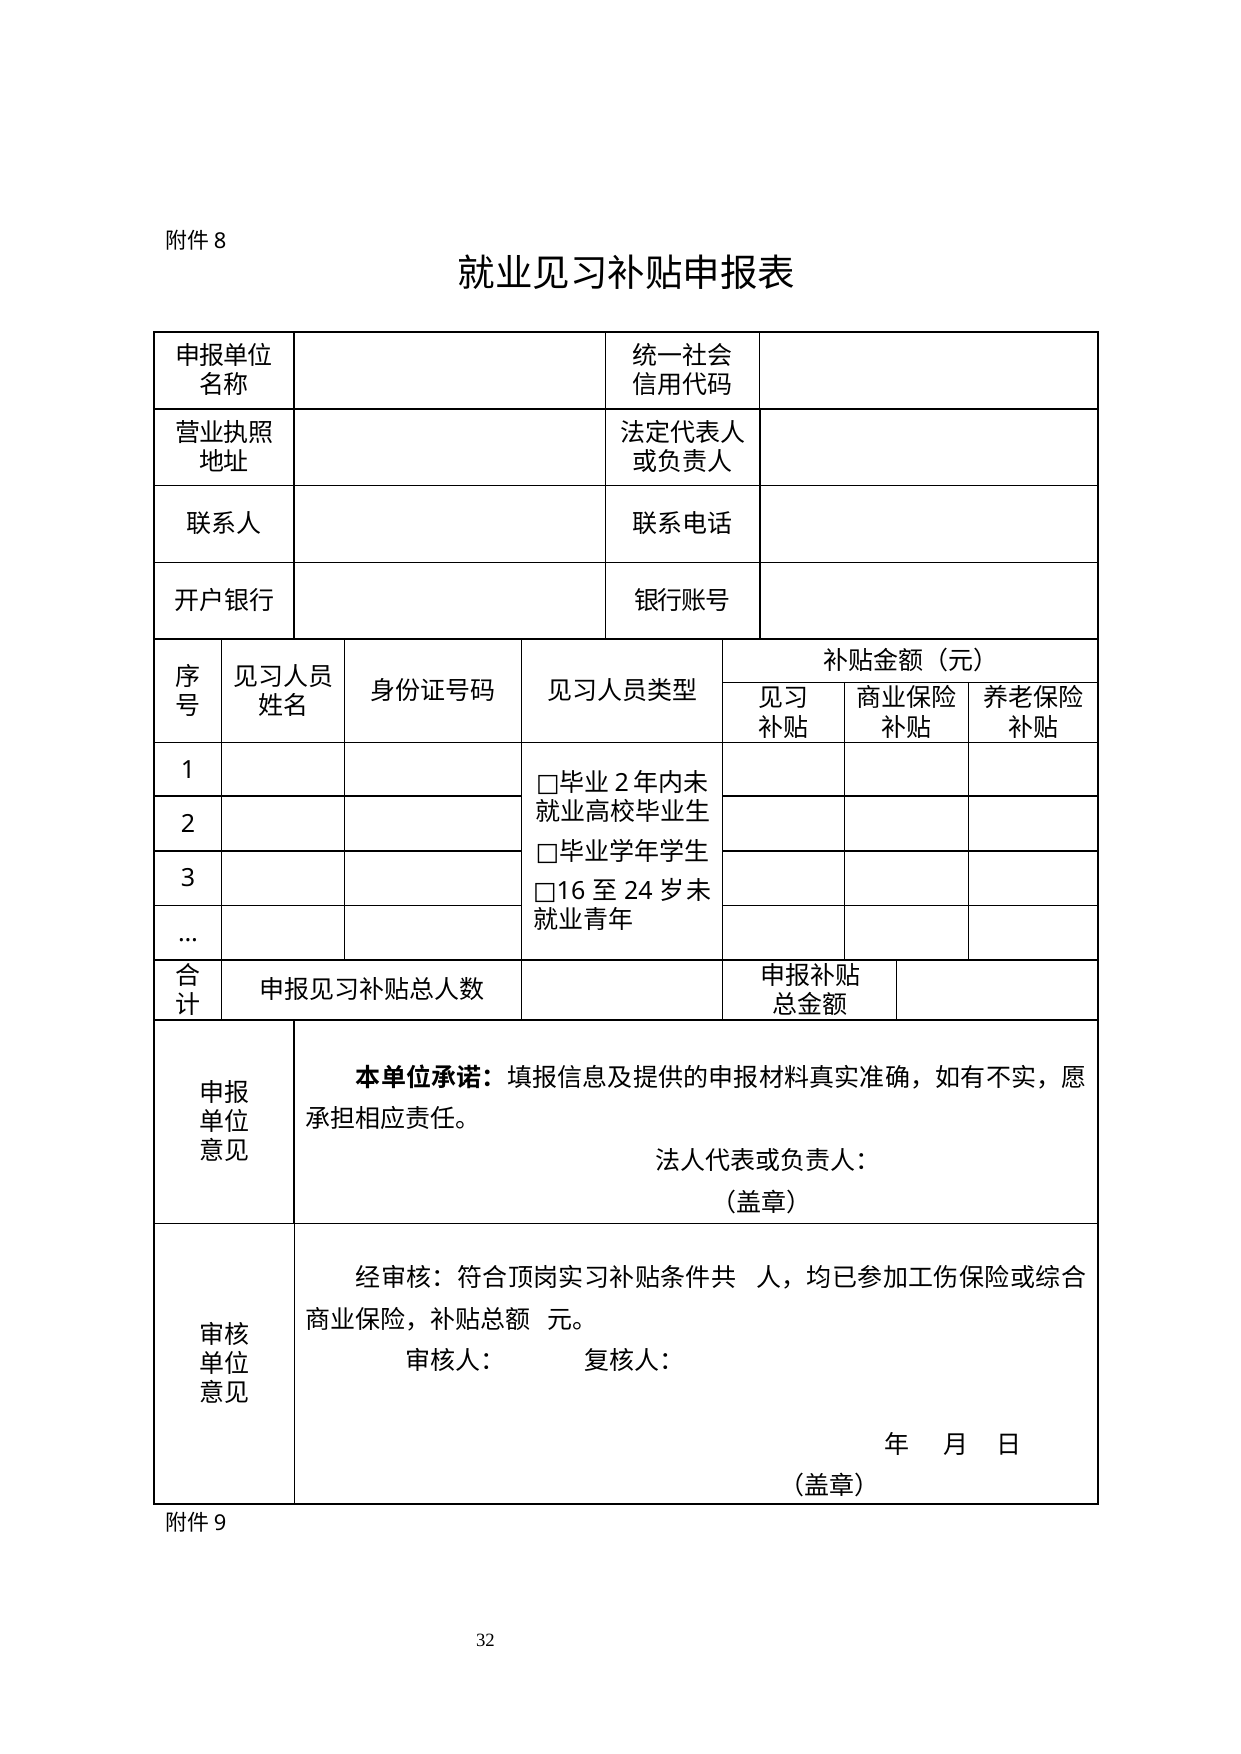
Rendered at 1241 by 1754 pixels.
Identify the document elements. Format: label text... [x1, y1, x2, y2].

table_cell [222, 852, 344, 904]
table_cell [723, 797, 844, 850]
table_cell [723, 906, 844, 959]
table_cell 开户银行 [155, 563, 293, 638]
table_header 统一社会 信用代码 [606, 333, 759, 408]
table_cell [969, 743, 1097, 795]
table_cell 申报补贴 总金额 [723, 961, 896, 1019]
table_cell [345, 852, 521, 904]
table_header [760, 333, 1097, 408]
table_cell 申报见习补贴总人数 [222, 961, 521, 1019]
table_cell 营业执照 地址 [155, 410, 293, 484]
table_cell 合计 [155, 961, 221, 1019]
table_cell [295, 486, 605, 561]
table_cell [222, 797, 344, 850]
table_cell 序号 [155, 640, 221, 742]
table_cell [761, 410, 1097, 484]
table_cell [761, 486, 1097, 561]
table_cell 联系人 [155, 486, 293, 561]
table_cell [845, 852, 968, 904]
table_cell [845, 906, 968, 959]
table_cell 身份证号码 [345, 640, 521, 742]
table_cell [295, 410, 605, 484]
table_cell 见习人员姓名 [222, 640, 344, 742]
table_header 申报单位 名称 [155, 333, 293, 408]
table_cell [845, 797, 968, 850]
table_cell 1 [155, 743, 221, 795]
table_cell 银行账号 [606, 563, 759, 638]
table_cell [295, 563, 605, 638]
table_header [295, 333, 605, 408]
text 附件8 [165, 218, 1087, 256]
table_cell 商业保险 补贴 [845, 683, 968, 742]
table_cell □毕业2年内未就业高校毕业生 □毕业学年学生 □16至24岁未就业青年 [522, 743, 722, 959]
table_cell [969, 852, 1097, 904]
table_cell 审核 单位 意见 [155, 1224, 294, 1503]
table_cell 法定代表人或负责人 [606, 410, 759, 484]
text 就业见习补贴申报表 [165, 256, 1087, 293]
table_cell [969, 906, 1097, 959]
table_cell 2 [155, 797, 221, 850]
table_cell [969, 797, 1097, 850]
table_cell 见习人员类型 [522, 640, 722, 742]
table_cell 经审核：符合顶岗实习补贴条件共 人，均已参加工伤保险或综合商业保险，补贴总额 元。 审核人： 复核人： 年 月 日 （盖章） [295, 1224, 1097, 1503]
table_cell 联系电话 [606, 486, 759, 561]
table_cell [845, 743, 968, 795]
table_cell [723, 743, 844, 795]
table_cell 养老保险补贴 [969, 683, 1097, 742]
table_cell [522, 961, 722, 1019]
table_cell 本单位承诺：填报信息及提供的申报材料真实准确，如有不实，愿承担相应责任。 法人代表或负责人： （盖章） [295, 1021, 1097, 1222]
table_cell [345, 743, 521, 795]
table_cell [897, 961, 1097, 1019]
table_cell [723, 852, 844, 904]
table_cell [222, 906, 344, 959]
table_cell … [155, 906, 221, 959]
table_cell 补贴金额（元） [723, 640, 1097, 682]
table_cell [761, 563, 1097, 638]
text 附件9 [165, 1505, 1087, 1536]
table_cell [345, 797, 521, 850]
table_cell [222, 743, 344, 795]
table_cell [345, 906, 521, 959]
table_cell 见习 补贴 [723, 683, 844, 742]
table_cell 3 [155, 852, 221, 904]
table_cell 申报 单位 意见 [155, 1021, 293, 1222]
